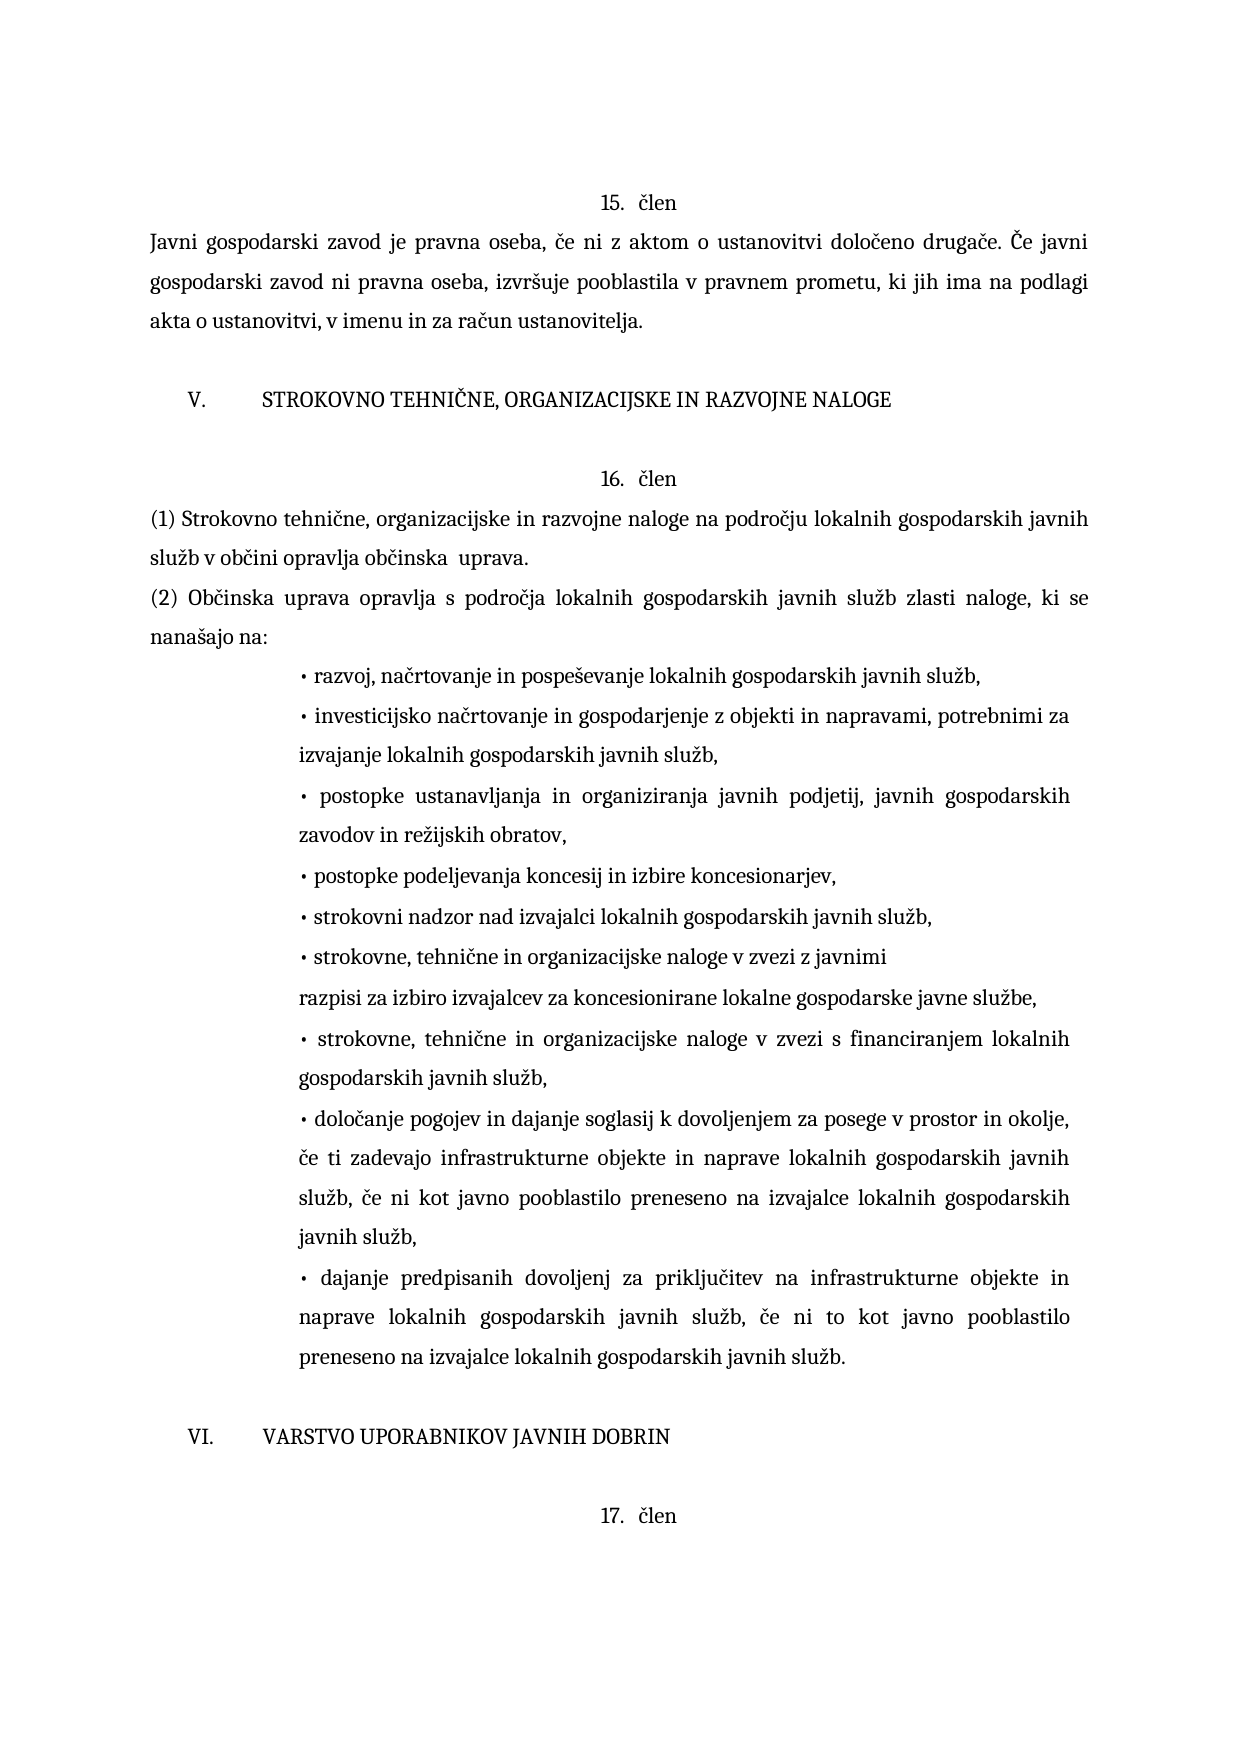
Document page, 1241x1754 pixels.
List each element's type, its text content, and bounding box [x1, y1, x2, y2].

table_header • razvoj, načrtovanje in pospeševanje lokalnih gospodarskih javnih služb, • investicijsko načrtovanje in gospodarjenje z objekti in napravami, potrebnimi za izvajanje lokalnih gospodarskih javnih služb, [287, 663, 1082, 783]
table_cell • strokovni nadzor nad izvajalci lokalnih gospodarskih javnih služb, [287, 904, 1082, 944]
list člen [187, 1503, 1090, 1529]
text (2) Občinska uprava opravlja s področja lokalnih gospodarskih javnih služb zlasti naloge, ki se nanašajo na: [150, 584, 1090, 650]
list člen [187, 189, 1090, 216]
list člen [187, 466, 1090, 492]
table_cell • strokovne, tehnične in organizacijske naloge v zvezi z javnimi [287, 944, 1082, 985]
text (1) Strokovno tehnične, organizacijske in razvojne naloge na področju lokalnih gospodarskih javnih služb v občini opravlja občinska uprava. [150, 505, 1090, 571]
table_cell • strokovne, tehnične in organizacijske naloge v zvezi s financiranjem lokalnih gospodarskih javnih služb, [287, 1025, 1082, 1106]
table_cell razpisi za izbiro izvajalcev za koncesionirane lokalne gospodarske javne službe, [287, 985, 1082, 1025]
table_cell • določanje pogojev in dajanje soglasij k dovoljenjem za posege v prostor in okolje, če ti zadevajo infrastrukturne objekte in naprave lokalnih gospodarskih javnih služb, če ni kot javno pooblastilo preneseno na izvajalce lokalnih gospodarskih javnih služb, [287, 1106, 1082, 1264]
table_cell • dajanje predpisanih dovoljenj za priključitev na infrastrukturne objekte in naprave lokalnih gospodarskih javnih služb, če ni to kot javno pooblastilo preneseno na izvajalce lokalnih gospodarskih javnih služb. [287, 1265, 1082, 1384]
list STROKOVNO TEHNIČNE, ORGANIZACIJSKE IN RAZVOJNE NALOGE [187, 387, 1090, 413]
table_cell • postopke ustanavljanja in organiziranja javnih podjetij, javnih gospodarskih zavodov in režijskih obratov, [287, 783, 1082, 863]
table_cell • postopke podeljevanja koncesij in izbire koncesionarjev, [287, 863, 1082, 903]
text Javni gospodarski zavod je pravna oseba, če ni z aktom o ustanovitvi določeno drugače. Če javni gospodarski zavod ni pravna oseba, izvršuje pooblastila v pravnem prometu, ki jih ima na podlagi akta o ustanovitvi, v imenu in za račun ustanovitelja. [150, 229, 1090, 334]
list VARSTVO UPORABNIKOV JAVNIH DOBRIN [187, 1424, 1090, 1450]
